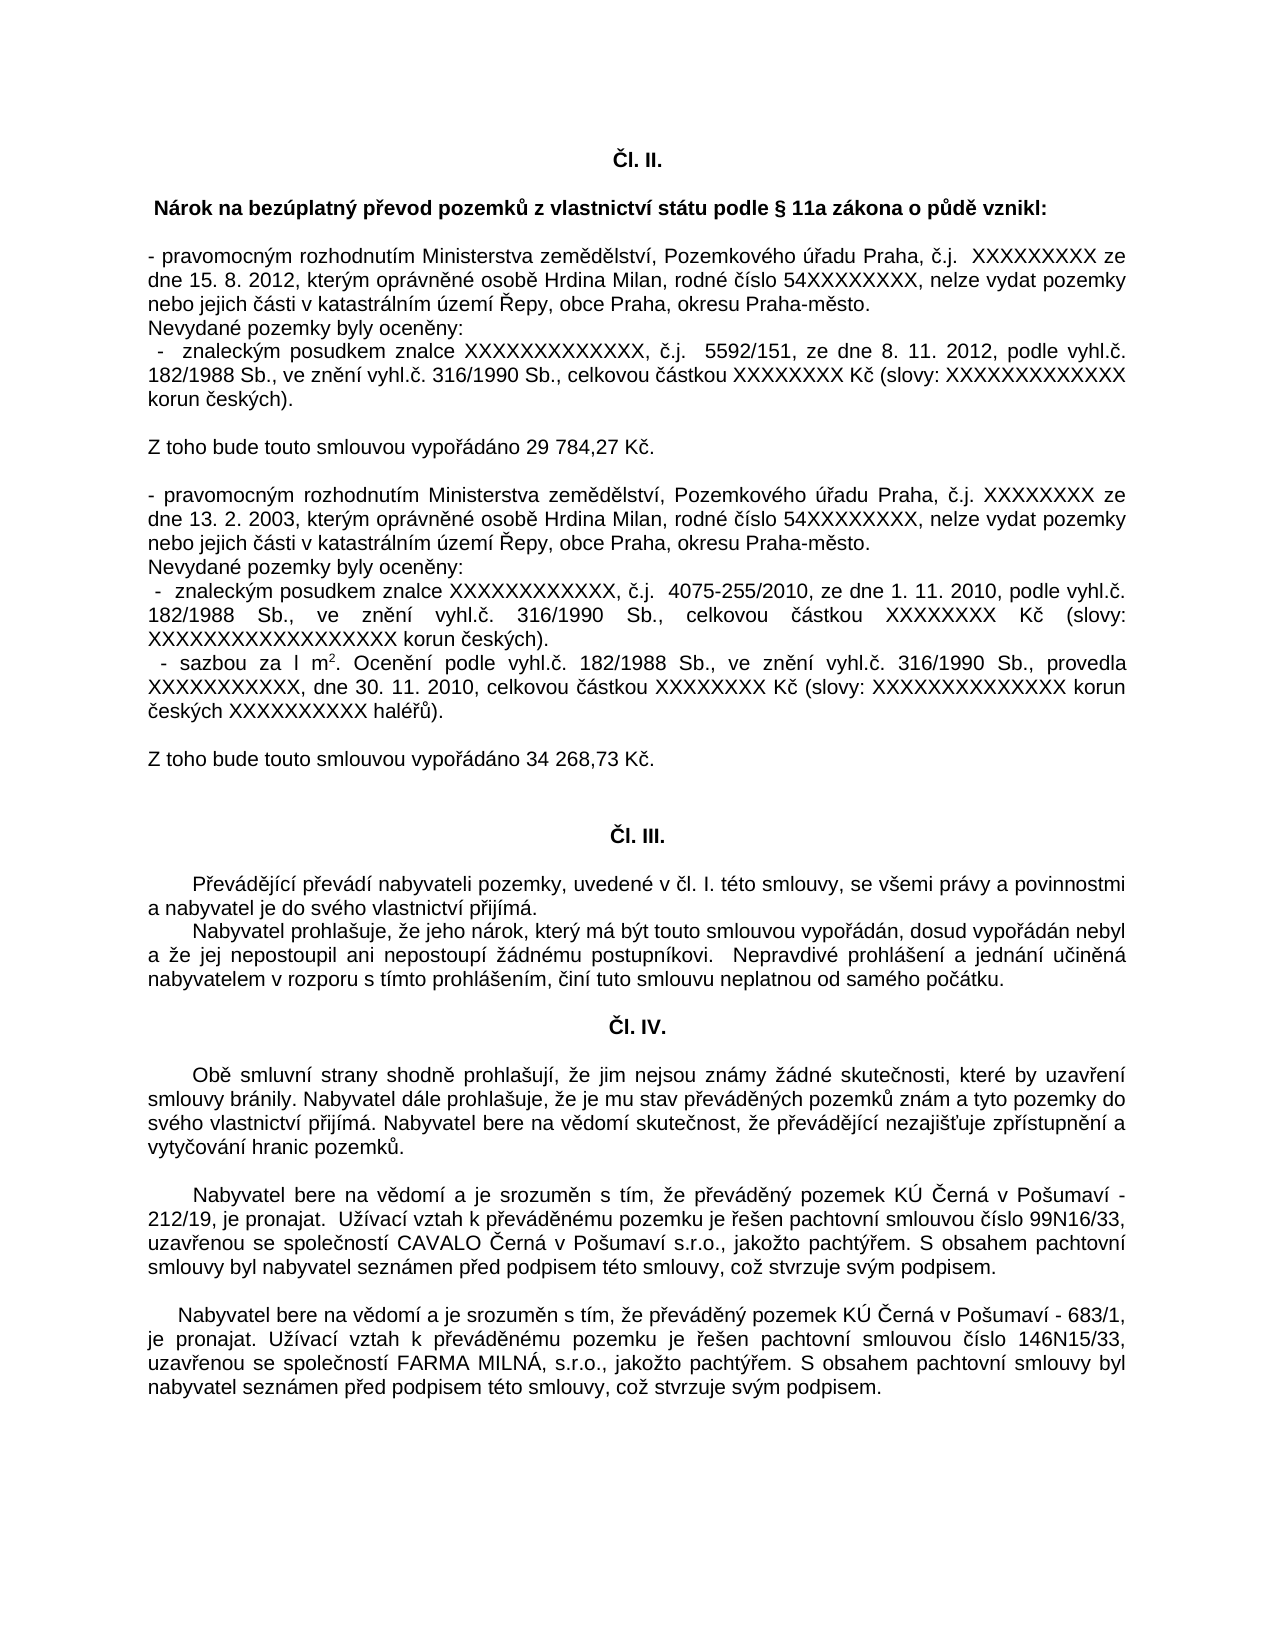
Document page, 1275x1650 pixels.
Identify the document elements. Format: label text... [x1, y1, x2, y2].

text Čl. IV. [148, 1015, 1127, 1039]
text Převádějící převádí nabyvateli pozemky, uvedené v čl. I. této smlouvy, se všemi právy a povinnostmi a nabyvatel je do svého vlastnictví přijímá. [148, 871, 1127, 919]
text Čl. II. [148, 148, 1127, 172]
text - pravomocným rozhodnutím Ministerstva zemědělství, Pozemkového úřadu Praha, č.j. XXXXXXXX ze dne 13. 2. 2003, kterým oprávněné osobě Hrdina Milan, rodné číslo 54XXXXXXXX, nelze vydat pozemky nebo jejich části v katastrálním území Řepy, obce Praha, okresu Praha-město. [148, 483, 1127, 555]
text Z toho bude touto smlouvou vypořádáno 29 784,27 Kč. [148, 435, 1127, 459]
text - znaleckým posudkem znalce XXXXXXXXXXXX, č.j. 4075-255/2010, ze dne 1. 11. 2010, podle vyhl.č. 182/1988 Sb., ve znění vyhl.č. 316/1990 Sb., celkovou částkou XXXXXXXX Kč (slovy: XXXXXXXXXXXXXXXXXX korun českých). [148, 579, 1127, 651]
text - znaleckým posudkem znalce XXXXXXXXXXXXX, č.j. 5592/151, ze dne 8. 11. 2012, podle vyhl.č. 182/1988 Sb., ve znění vyhl.č. 316/1990 Sb., celkovou částkou XXXXXXXX Kč (slovy: XXXXXXXXXXXXX korun českých). [148, 339, 1127, 411]
text Nárok na bezúplatný převod pozemků z vlastnictví státu podle § 11a zákona o půdě vznikl: [148, 196, 1127, 219]
text Nabyvatel bere na vědomí a je srozuměn s tím, že převáděný pozemek KÚ Černá v Pošumaví - 683/1, je pronajat. Užívací vztah k převáděnému pozemku je řešen pachtovní smlouvou číslo 146N15/33, uzavřenou se společností FARMA MILNÁ, s.r.o., jakožto pachtýřem. S obsahem pachtovní smlouvy byl nabyvatel seznámen před podpisem této smlouvy, což stvrzuje svým podpisem. [148, 1303, 1127, 1398]
text Obě smluvní strany shodně prohlašují, že jim nejsou známy žádné skutečnosti, které by uzavření smlouvy bránily. Nabyvatel dále prohlašuje, že je mu stav převáděných pozemků znám a tyto pozemky do svého vlastnictví přijímá. Nabyvatel bere na vědomí skutečnost, že převádějící nezajišťuje zpřístupnění a vytyčování hranic pozemků. [148, 1063, 1127, 1159]
text Nevydané pozemky byly oceněny: [148, 555, 1127, 579]
text Nabyvatel bere na vědomí a je srozuměn s tím, že převáděný pozemek KÚ Černá v Pošumaví - 212/19, je pronajat. Užívací vztah k převáděnému pozemku je řešen pachtovní smlouvou číslo 99N16/33, uzavřenou se společností CAVALO Černá v Pošumaví s.r.o., jakožto pachtýřem. S obsahem pachtovní smlouvy byl nabyvatel seznámen před podpisem této smlouvy, což stvrzuje svým podpisem. [148, 1183, 1127, 1279]
text Z toho bude touto smlouvou vypořádáno 34 268,73 Kč. [148, 747, 1127, 771]
text Čl. III. [148, 823, 1127, 847]
text - sazbou za l m2. Ocenění podle vyhl.č. 182/1988 Sb., ve znění vyhl.č. 316/1990 Sb., provedla XXXXXXXXXXX, dne 30. 11. 2010, celkovou částkou XXXXXXXX Kč (slovy: XXXXXXXXXXXXXX korun českých XXXXXXXXXX haléřů). [148, 651, 1127, 723]
text Nevydané pozemky byly oceněny: [148, 315, 1127, 339]
text Nabyvatel prohlašuje, že jeho nárok, který má být touto smlouvou vypořádán, dosud vypořádán nebyl a že jej nepostoupil ani nepostoupí žádnému postupníkovi. Nepravdivé prohlášení a jednání učiněná nabyvatelem v rozporu s tímto prohlášením, činí tuto smlouvu neplatnou od samého počátku. [148, 919, 1127, 991]
text - pravomocným rozhodnutím Ministerstva zemědělství, Pozemkového úřadu Praha, č.j. XXXXXXXXX ze dne 15. 8. 2012, kterým oprávněné osobě Hrdina Milan, rodné číslo 54XXXXXXXX, nelze vydat pozemky nebo jejich části v katastrálním území Řepy, obce Praha, okresu Praha-město. [148, 243, 1127, 315]
